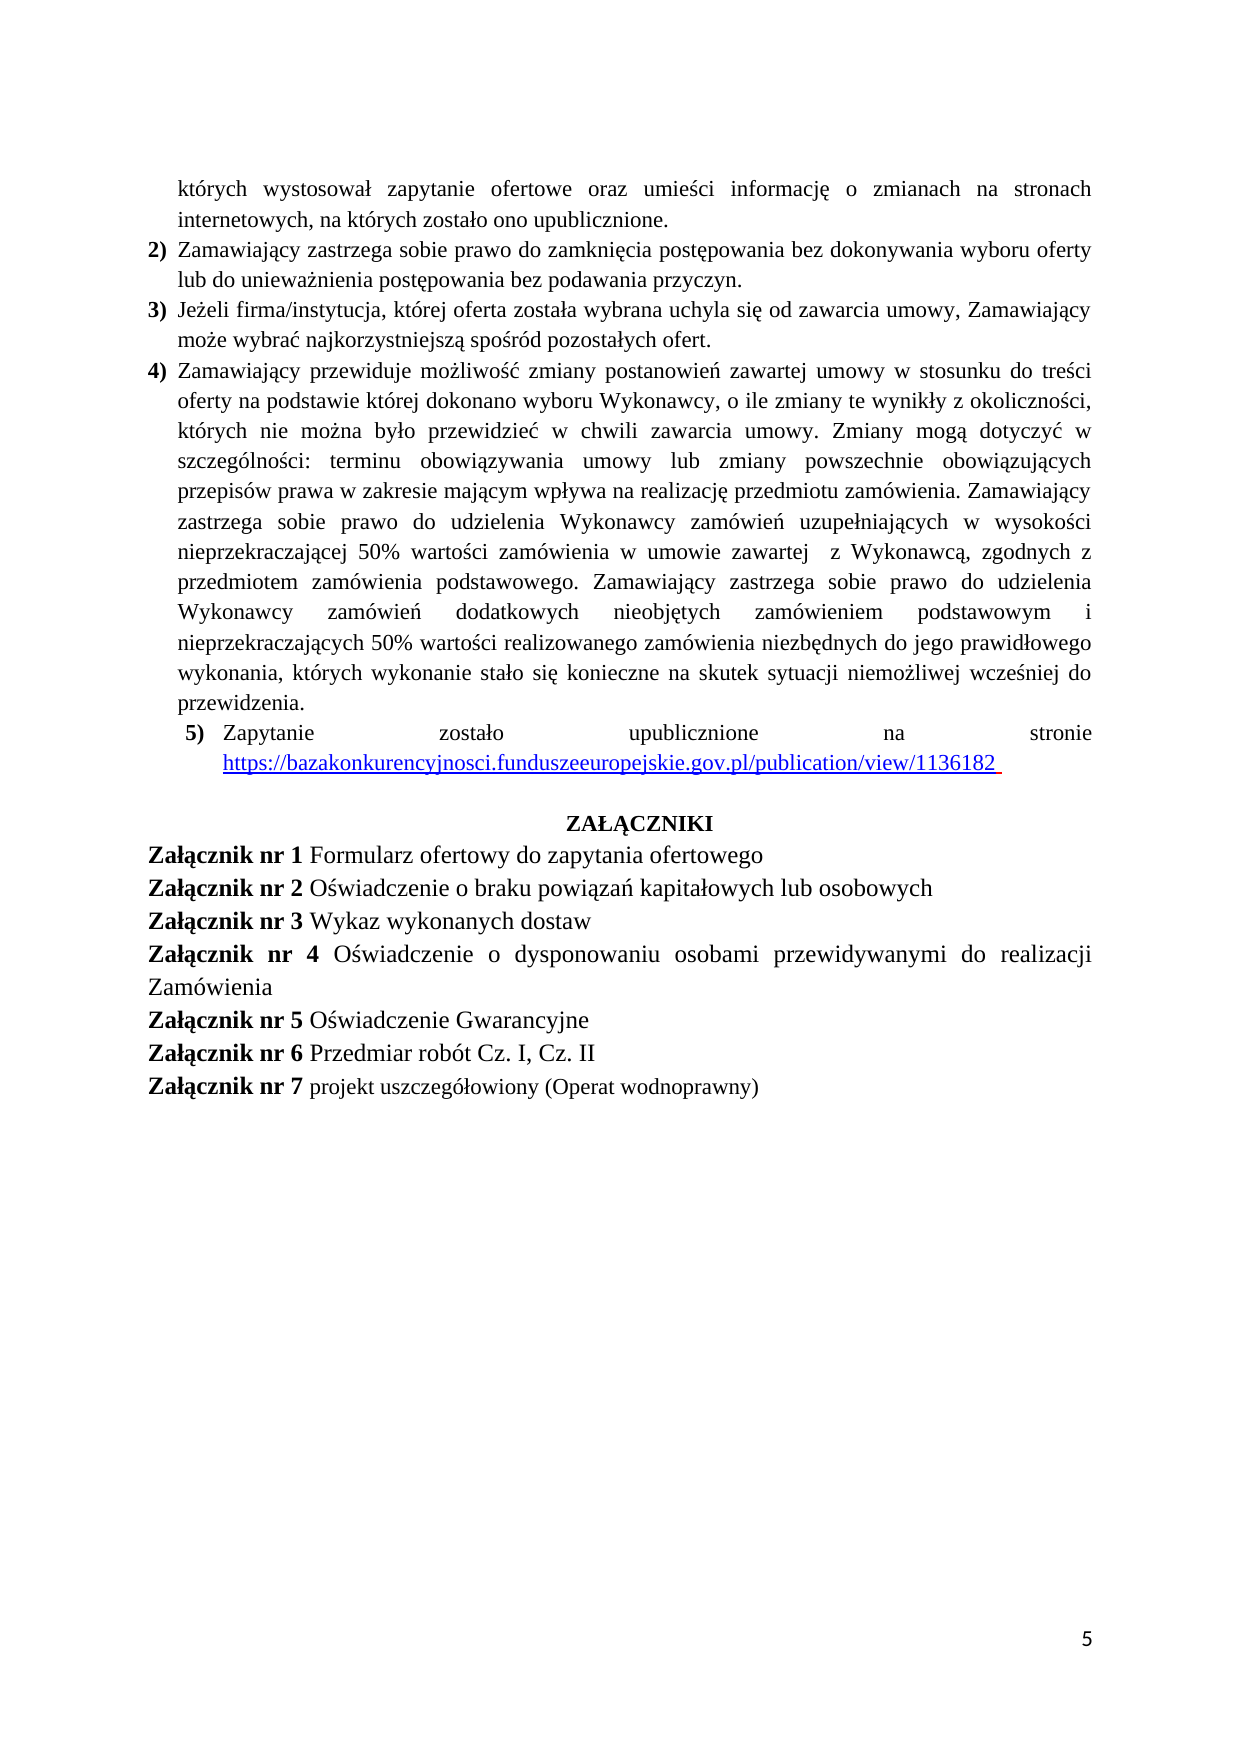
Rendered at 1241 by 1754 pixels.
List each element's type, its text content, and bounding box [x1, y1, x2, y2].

text Załącznik nr 1 Formularz ofertowy do zapytania ofertowego [148, 840, 1093, 869]
list Zamawiający przewiduje możliwość zmiany postanowień zawartej umowy w stosunku do treści oferty na podstawie której dokonano wyboru Wykonawcy, o ile zmiany te wynikły z okoliczności, których nie można było przewidzieć w chwili zawarcia umowy. Zmiany mogą dotyczyć w szczególności: terminu obowiązywania umowy lub zmiany powszechnie obowiązujących przepisów prawa w zakresie mającym wpływa na realizację przedmiotu zamówienia. Zamawiający zastrzega sobie prawo do udzielenia Wykonawcy zamówień uzupełniających w wysokości nieprzekraczającej 50% wartości zamówienia w umowie zawartej z Wykonawcą, zgodnych z przedmiotem zamówienia podstawowego. Zamawiający zastrzega sobie prawo do udzielenia Wykonawcy zamówień dodatkowych nieobjętych zamówieniem podstawowym i nieprzekraczających 50% wartości realizowanego zamówienia niezbędnych do jego prawidłowego wykonania, których wykonanie stało się konieczne na skutek sytuacji niemożliwej wcześniej do przewidzenia. [148, 357, 1093, 715]
list ZAŁĄCZNIKI [223, 810, 1093, 836]
list Jeżeli firma/instytucja, której oferta została wybrana uchyla się od zawarcia umowy, Zamawiający może wybrać najkorzystniejszą spośród pozostałych ofert. [148, 296, 1093, 353]
text Załącznik nr 6 Przedmiar robót Cz. I, Cz. II [148, 1038, 1093, 1067]
text Załącznik nr 4 Oświadczenie o dysponowaniu osobami przewidywanymi do realizacji Zamówienia [148, 939, 1093, 1001]
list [148, 175, 1093, 232]
list Zamawiający zastrzega sobie prawo do zamknięcia postępowania bez dokonywania wyboru oferty lub do unieważnienia postępowania bez podawania przyczyn. [148, 236, 1093, 292]
text Załącznik nr 5 Oświadczenie Gwarancyjne [148, 1005, 1093, 1034]
text Załącznik nr 7 projekt uszczegółowiony (Operat wodnoprawny) [148, 1071, 1093, 1100]
list Zapytanie zostało upublicznione na stronie https://bazakonkurencyjnosci.funduszeeuropejskie.gov.pl/publication/view/1136182 [185, 719, 1093, 776]
text Załącznik nr 3 Wykaz wykonanych dostaw [148, 906, 1093, 935]
text Załącznik nr 2 Oświadczenie o braku powiązań kapitałowych lub osobowych [148, 873, 1093, 902]
